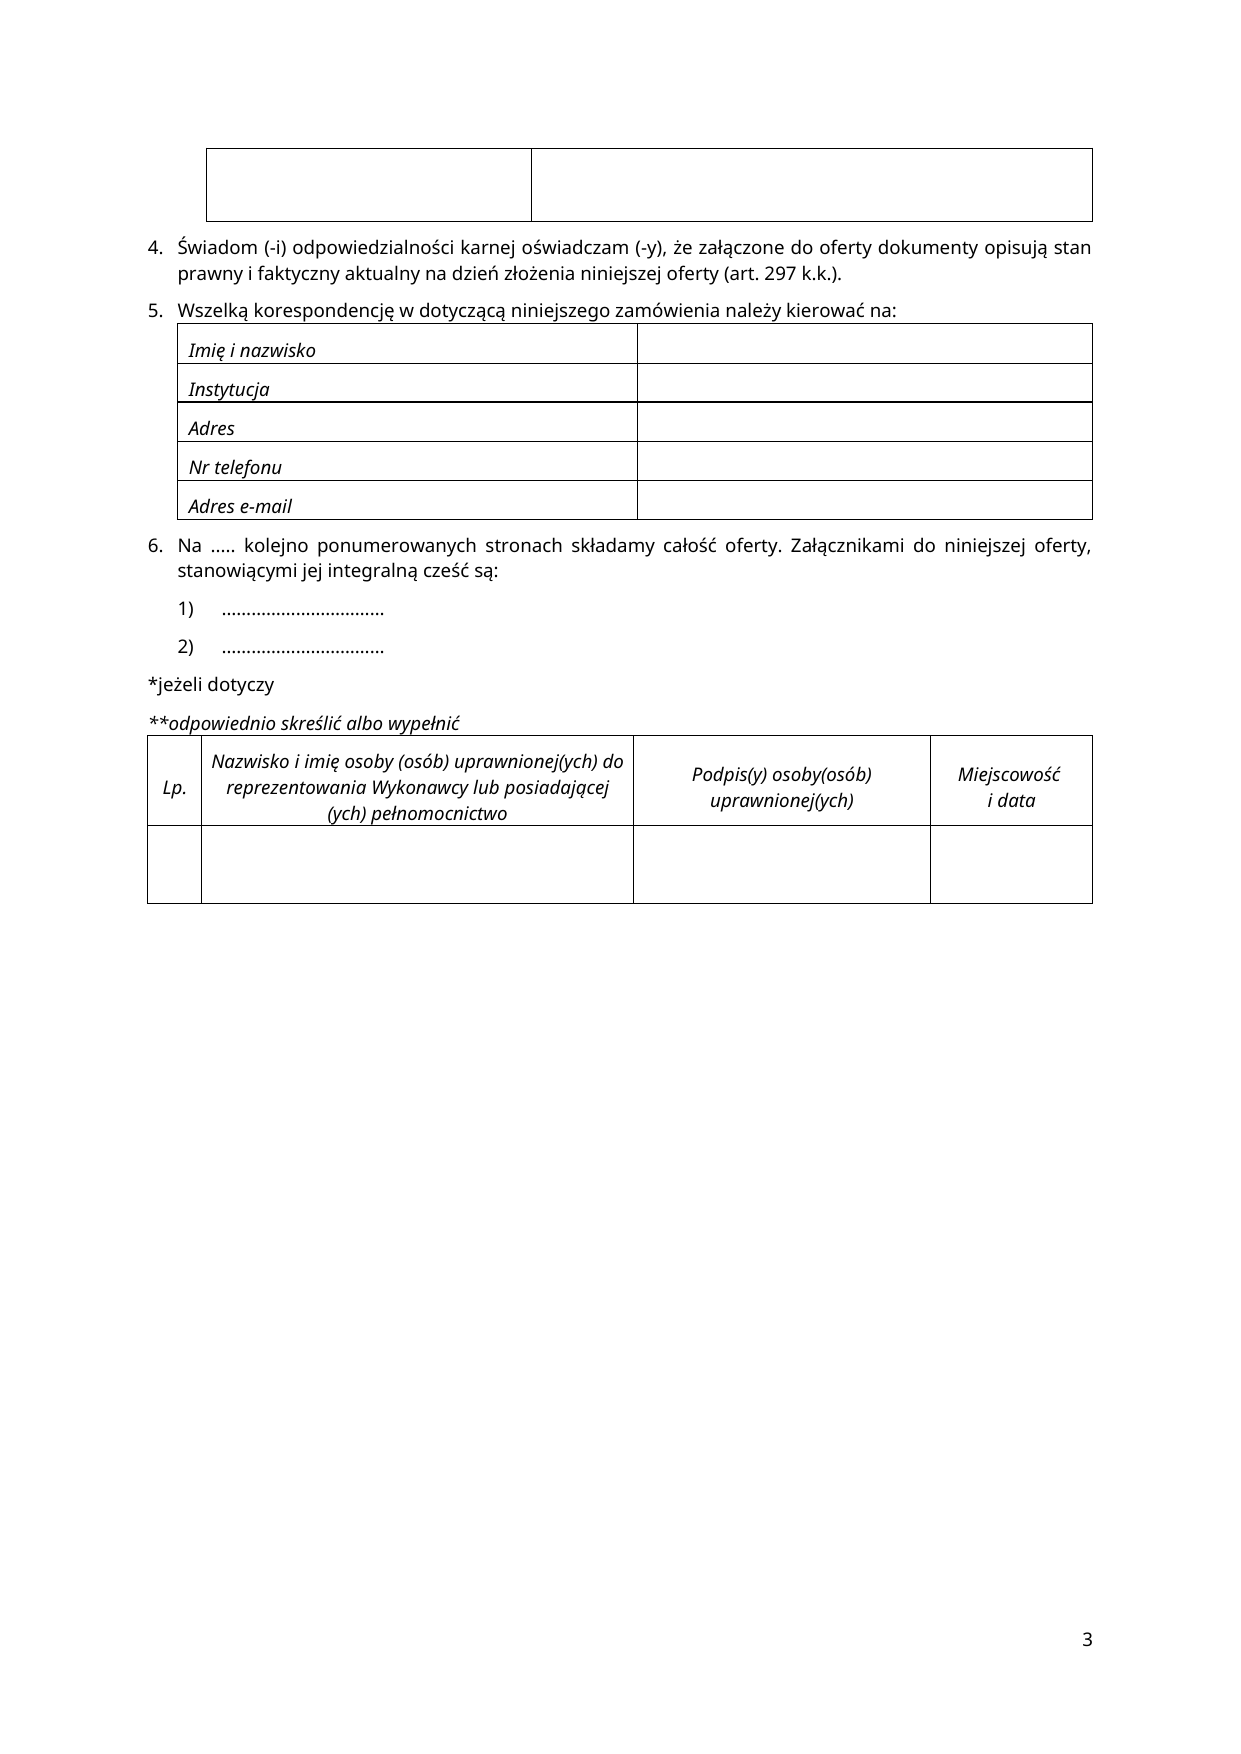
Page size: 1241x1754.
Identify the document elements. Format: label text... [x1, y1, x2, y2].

list …………………………… [177, 634, 1093, 659]
table_cell Nr telefonu [178, 442, 637, 479]
list Świadom (-i) odpowiedzialności karnej oświadczam (-y), że załączone do oferty dokumenty opisują stan prawny i faktyczny aktualny na dzień złożenia niniejszej oferty (art. 297 k.k.). [148, 234, 1093, 285]
table_cell [638, 481, 1092, 519]
table_header Nazwisko i imię osoby (osób) uprawnionej(ych) do reprezentowania Wykonawcy lub posiadającej (ych) pełnomocnictwo [202, 736, 633, 825]
table_cell Adres e-mail [178, 481, 637, 519]
table_header Miejscowość i data [931, 736, 1092, 825]
table_cell [148, 826, 201, 902]
text **odpowiednio skreślić albo wypełnić [148, 710, 1093, 735]
table_cell [532, 149, 1092, 221]
table_header Podpis(y) osoby(osób) uprawnionej(ych) [634, 736, 930, 825]
table_cell [638, 442, 1092, 479]
list Wszelką korespondencję w dotyczącą niniejszego zamówienia należy kierować na: [148, 298, 1093, 323]
table_cell [931, 826, 1092, 902]
list Na ..... kolejno ponumerowanych stronach składamy całość oferty. Załącznikami do niniejszej oferty, stanowiącymi jej integralną cześć są: [148, 532, 1093, 583]
text *jeżeli dotyczy [148, 672, 1093, 697]
table_header [638, 324, 1092, 362]
table_cell Instytucja [178, 364, 637, 401]
table_cell Adres [178, 403, 637, 441]
table_cell [638, 364, 1092, 401]
table_cell [207, 149, 531, 221]
list …………………………… [177, 596, 1093, 621]
table_cell [202, 826, 633, 902]
table_cell [638, 403, 1092, 441]
table_cell [634, 826, 930, 902]
table_header Imię i nazwisko [178, 324, 637, 362]
table_header Lp. [148, 736, 201, 825]
